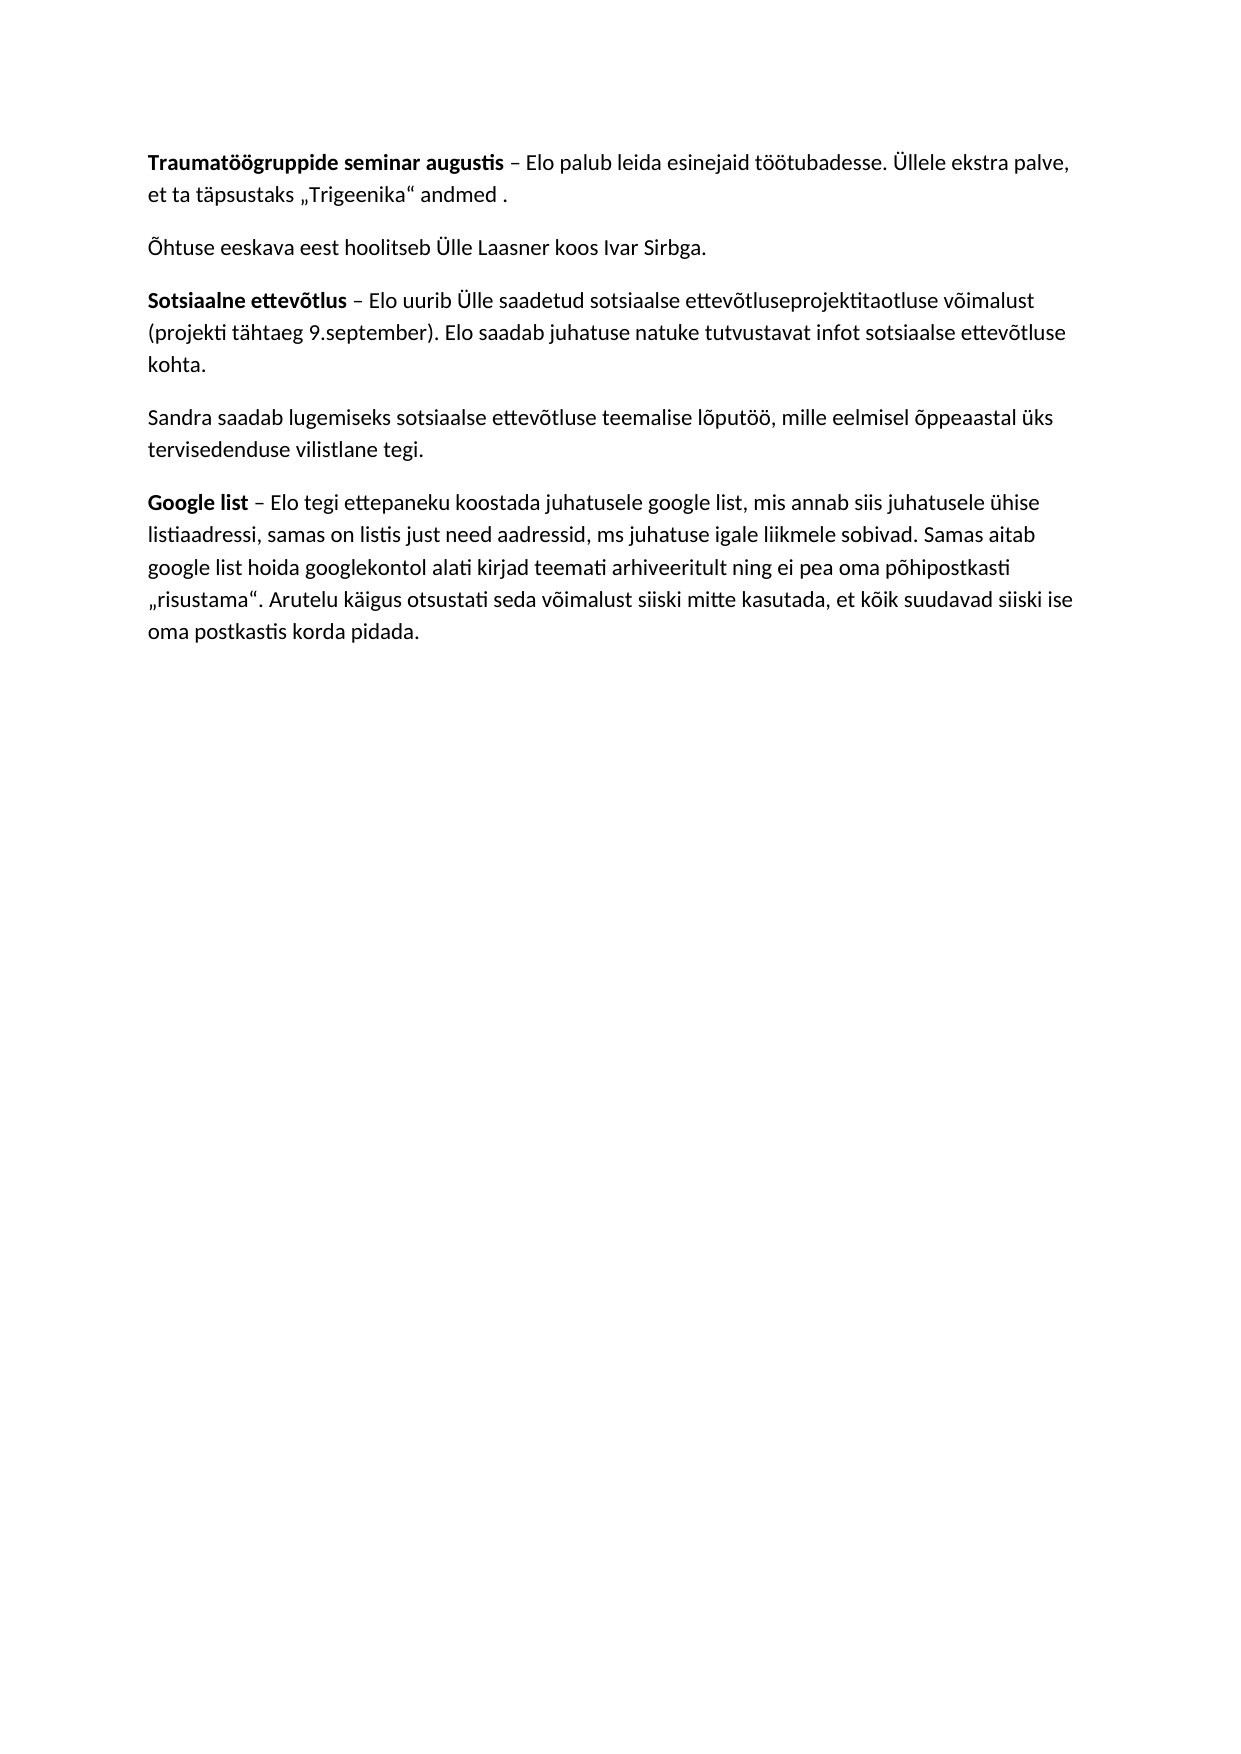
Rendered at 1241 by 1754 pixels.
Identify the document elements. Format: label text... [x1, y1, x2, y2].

text Õhtuse eeskava eest hoolitseb Ülle Laasner koos Ivar Sirbga. [148, 233, 1093, 261]
text Sandra saadab lugemiseks sotsiaalse ettevõtluse teemalise lõputöö, mille eelmisel õppeaastal üks tervisedenduse vilistlane tegi. [148, 403, 1093, 463]
text Sotsiaalne ettevõtlus – Elo uurib Ülle saadetud sotsiaalse ettevõtluseprojektitaotluse võimalust (projekti tähtaeg 9.september). Elo saadab juhatuse natuke tutvustavat infot sotsiaalse ettevõtluse kohta. [148, 286, 1093, 378]
text Google list – Elo tegi ettepaneku koostada juhatusele google list, mis annab siis juhatusele ühise listiaadressi, samas on listis just need aadressid, ms juhatuse igale liikmele sobivad. Samas aitab google list hoida googlekontol alati kirjad teemati arhiveeritult ning ei pea oma põhipostkasti „risustama“. Arutelu käigus otsustati seda võimalust siiski mitte kasutada, et kõik suudavad siiski ise oma postkastis korda pidada. [148, 488, 1093, 645]
text Traumatöögruppide seminar augustis – Elo palub leida esinejaid töötubadesse. Üllele ekstra palve, et ta täpsustaks „Trigeenika“ andmed . [148, 148, 1093, 208]
